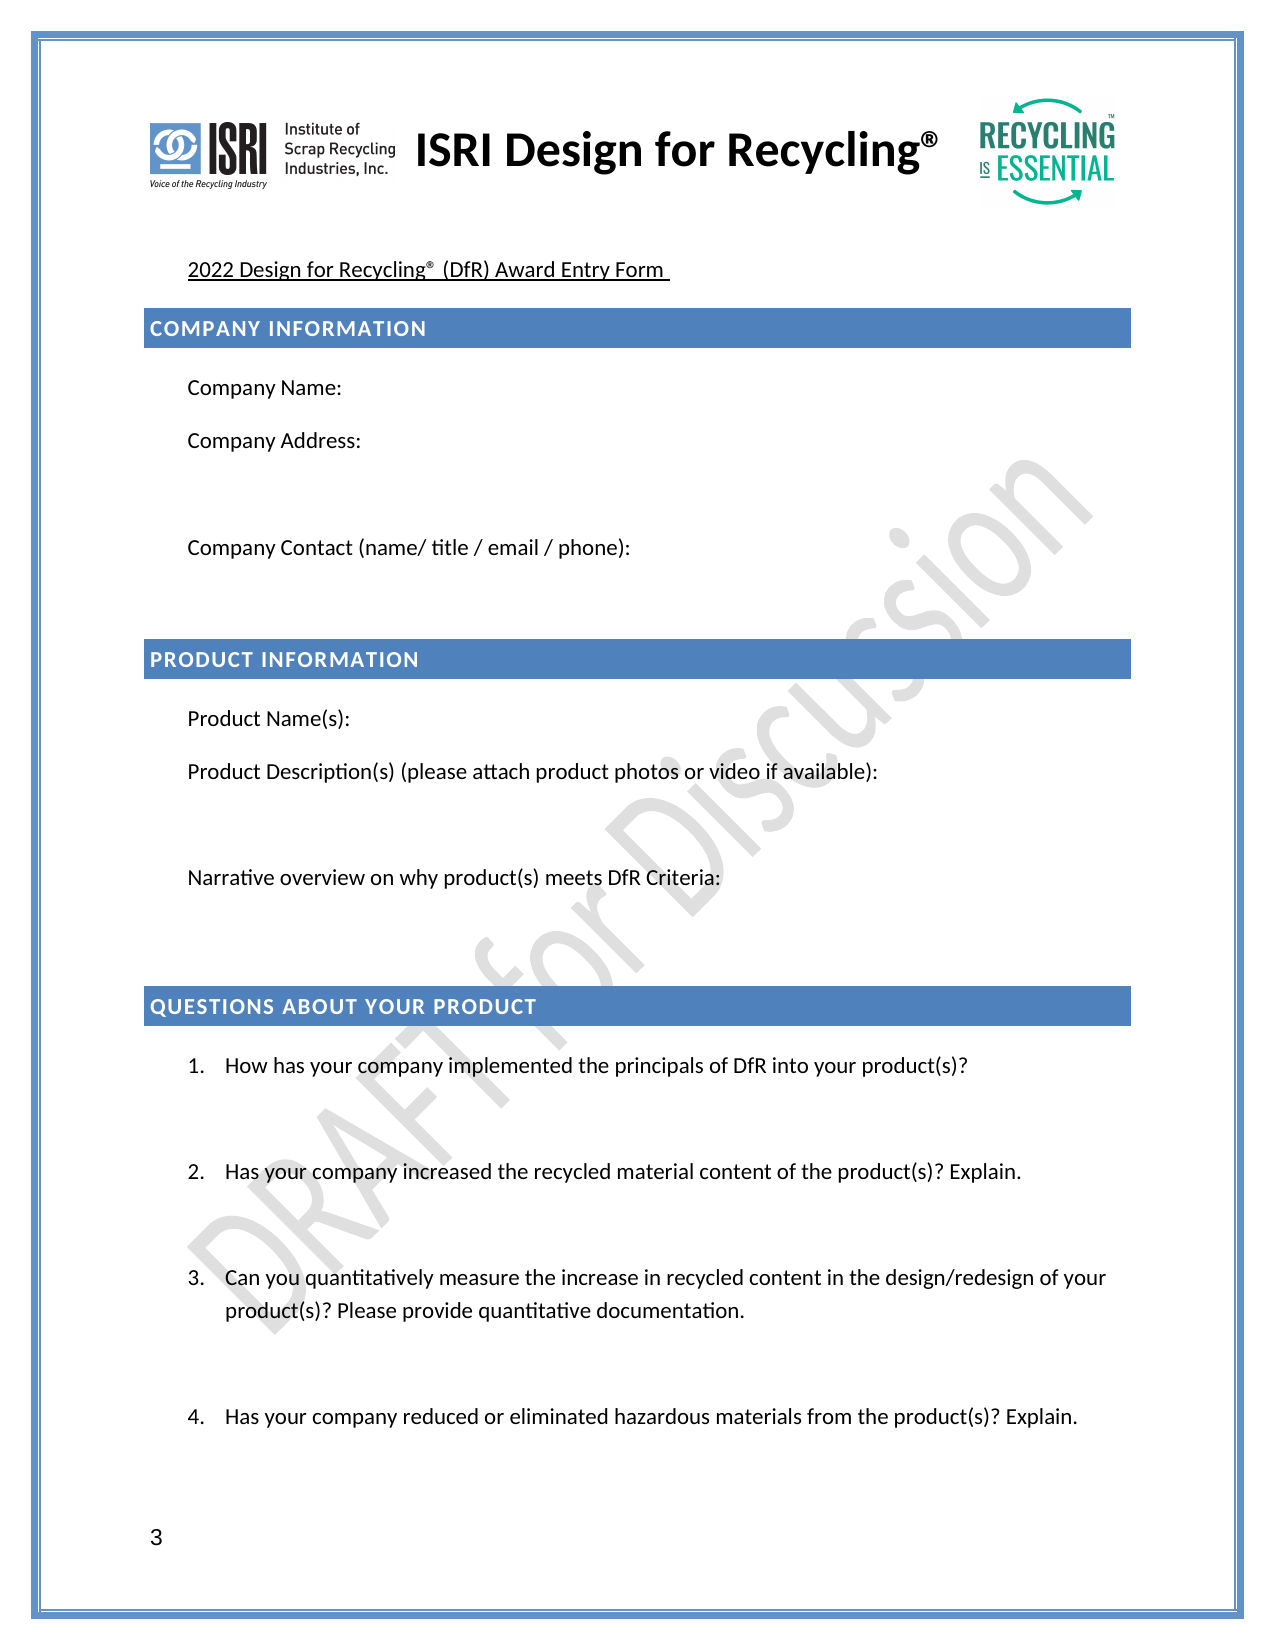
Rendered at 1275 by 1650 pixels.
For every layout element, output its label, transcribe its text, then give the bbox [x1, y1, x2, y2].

text Narrative overview on why product(s) meets DfR Criteria: [187, 863, 1125, 891]
text 2022 Design for Recycling® (DfR) Award Entry Form [187, 255, 1125, 283]
picture [150, 122, 395, 189]
text Company Name: [187, 373, 1125, 402]
list Has your company increased the recycled material content of the product(s)? Explain. [187, 1157, 1125, 1186]
list How has your company implemented the principals of DfR into your product(s)? [187, 1051, 1125, 1079]
list Has your company reduced or eliminated hazardous materials from the product(s)? Explain. [187, 1402, 1125, 1430]
subtitle Questions about your product [150, 992, 1125, 1020]
text Company Address: [187, 427, 1125, 454]
subtitle Company Information [150, 314, 1125, 342]
picture [978, 95, 1117, 208]
subtitle Product information [150, 645, 1125, 673]
text Company Contact (name/ title / email / phone): [187, 533, 1125, 561]
text Product Description(s) (please attach product photos or video if available): [187, 757, 1125, 785]
text Product Name(s): [187, 704, 1125, 732]
list Can you quantitatively measure the increase in recycled content in the design/redesign of your product(s)? Please provide quantitative documentation. [187, 1263, 1125, 1324]
